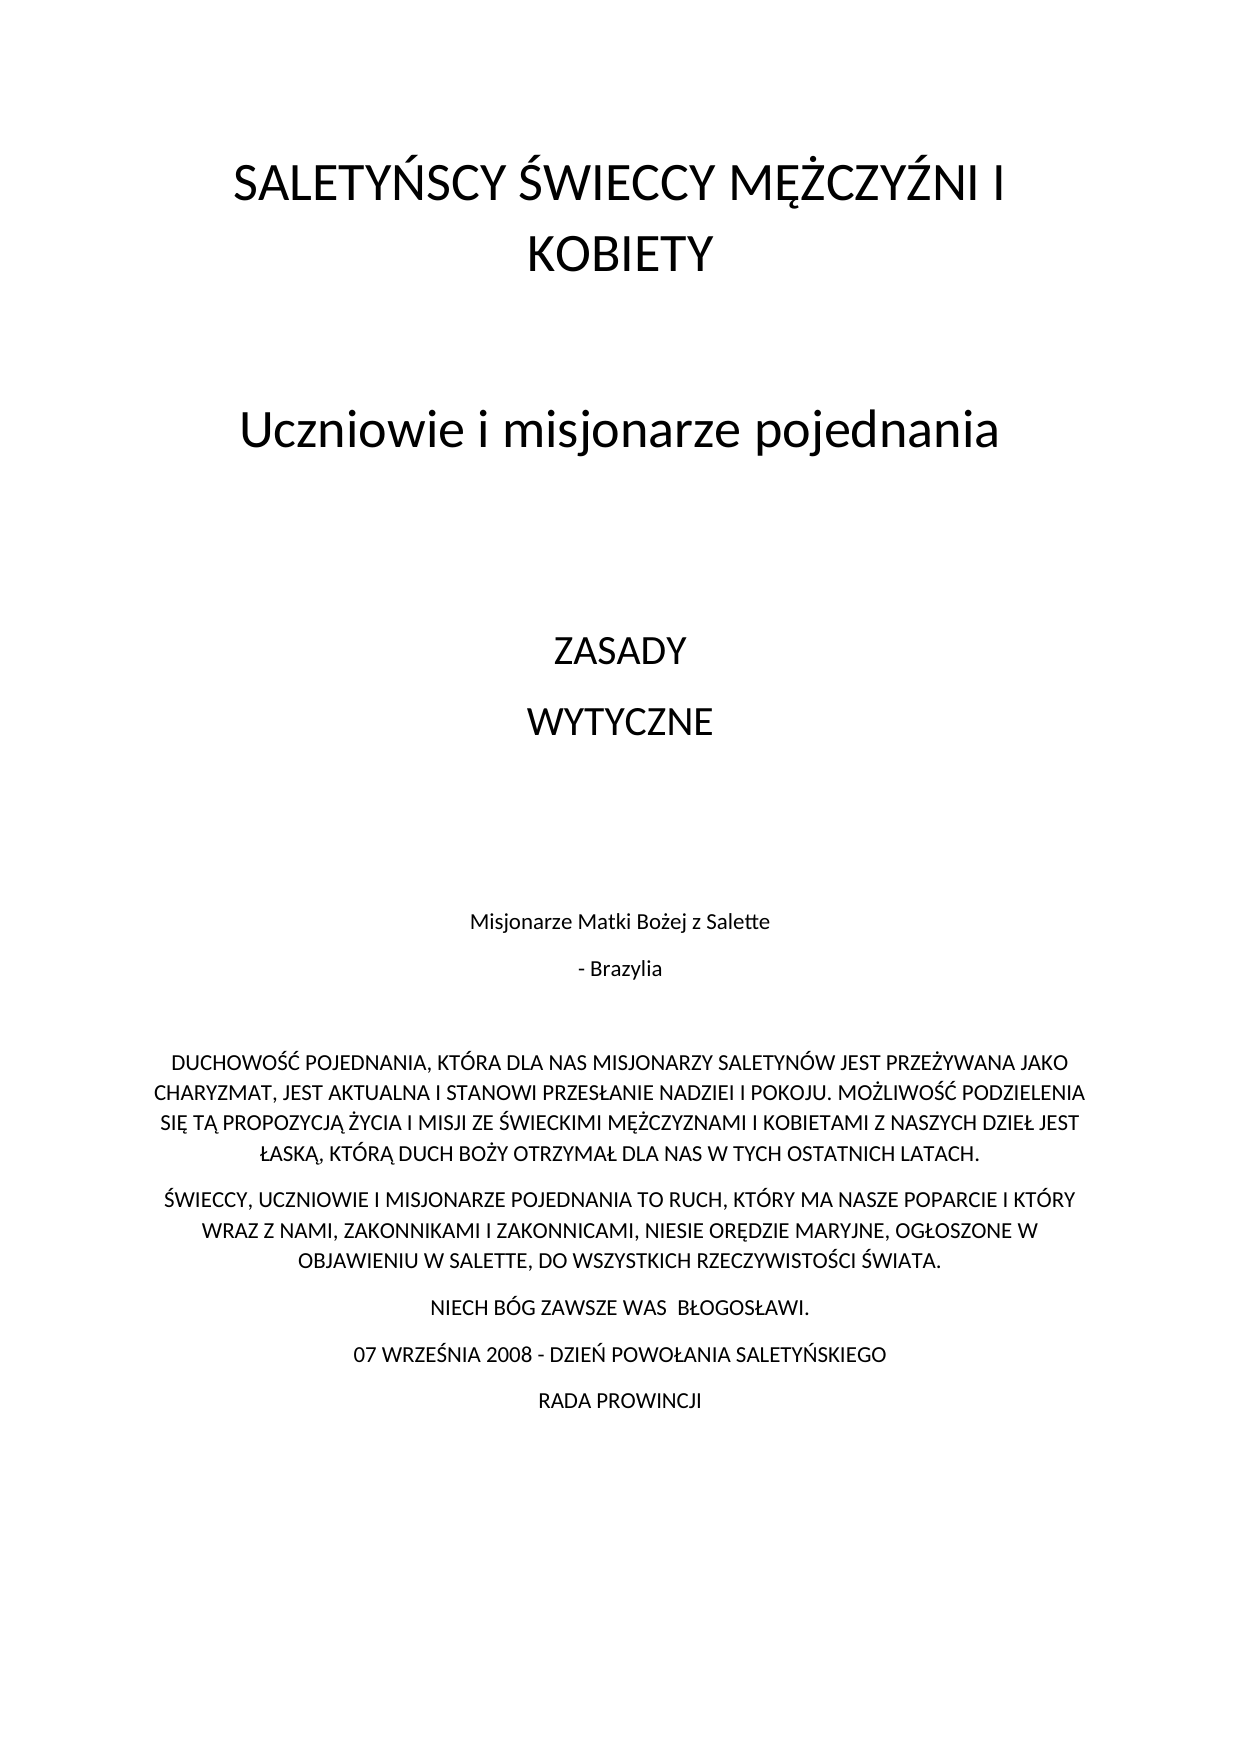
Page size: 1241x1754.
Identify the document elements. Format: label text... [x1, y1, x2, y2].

text Uczniowie i misjonarze pojednania [148, 395, 1093, 461]
text WYTYCZNE [148, 695, 1093, 746]
text ŚWIECCY, UCZNIOWIE I MISJONARZE POJEDNANIA TO RUCH, KTÓRY MA NASZE POPARCIE I KTÓRY WRAZ Z NAMI, ZAKONNIKAMI I ZAKONNICAMI, NIESIE ORĘDZIE MARYJNE, OGŁOSZONE W OBJAWIENIU W SALETTE, DO WSZYSTKICH RZECZYWISTOŚCI ŚWIATA. [148, 1186, 1093, 1274]
text 07 WRZEŚNIA 2008 - DZIEŃ POWOŁANIA SALETYŃSKIEGO [148, 1340, 1093, 1368]
text RADA PROWINCJI [148, 1387, 1093, 1414]
text NIECH BÓG ZAWSZE WAS BŁOGOSŁAWI. [148, 1293, 1093, 1321]
text DUCHOWOŚĆ POJEDNANIA, KTÓRA DLA NAS MISJONARZY SALETYNÓW JEST PRZEŻYWANA JAKO CHARYZMAT, JEST AKTUALNA I STANOWI PRZESŁANIE NADZIEI I POKOJU. MOŻLIWOŚĆ PODZIELENIA SIĘ TĄ PROPOZYCJĄ ŻYCIA I MISJI ZE ŚWIECKIMI MĘŻCZYZNAMI I KOBIETAMI Z NASZYCH DZIEŁ JEST ŁASKĄ, KTÓRĄ DUCH BOŻY OTRZYMAŁ DLA NAS W TYCH OSTATNICH LATACH. [148, 1048, 1093, 1167]
text Misjonarze Matki Bożej z Salette [148, 907, 1093, 935]
text ZASADY [148, 624, 1093, 674]
text - Brazylia [148, 954, 1093, 982]
text SALETYŃSCY ŚWIECCY MĘŻCZYŹNI I KOBIETY [148, 148, 1093, 285]
